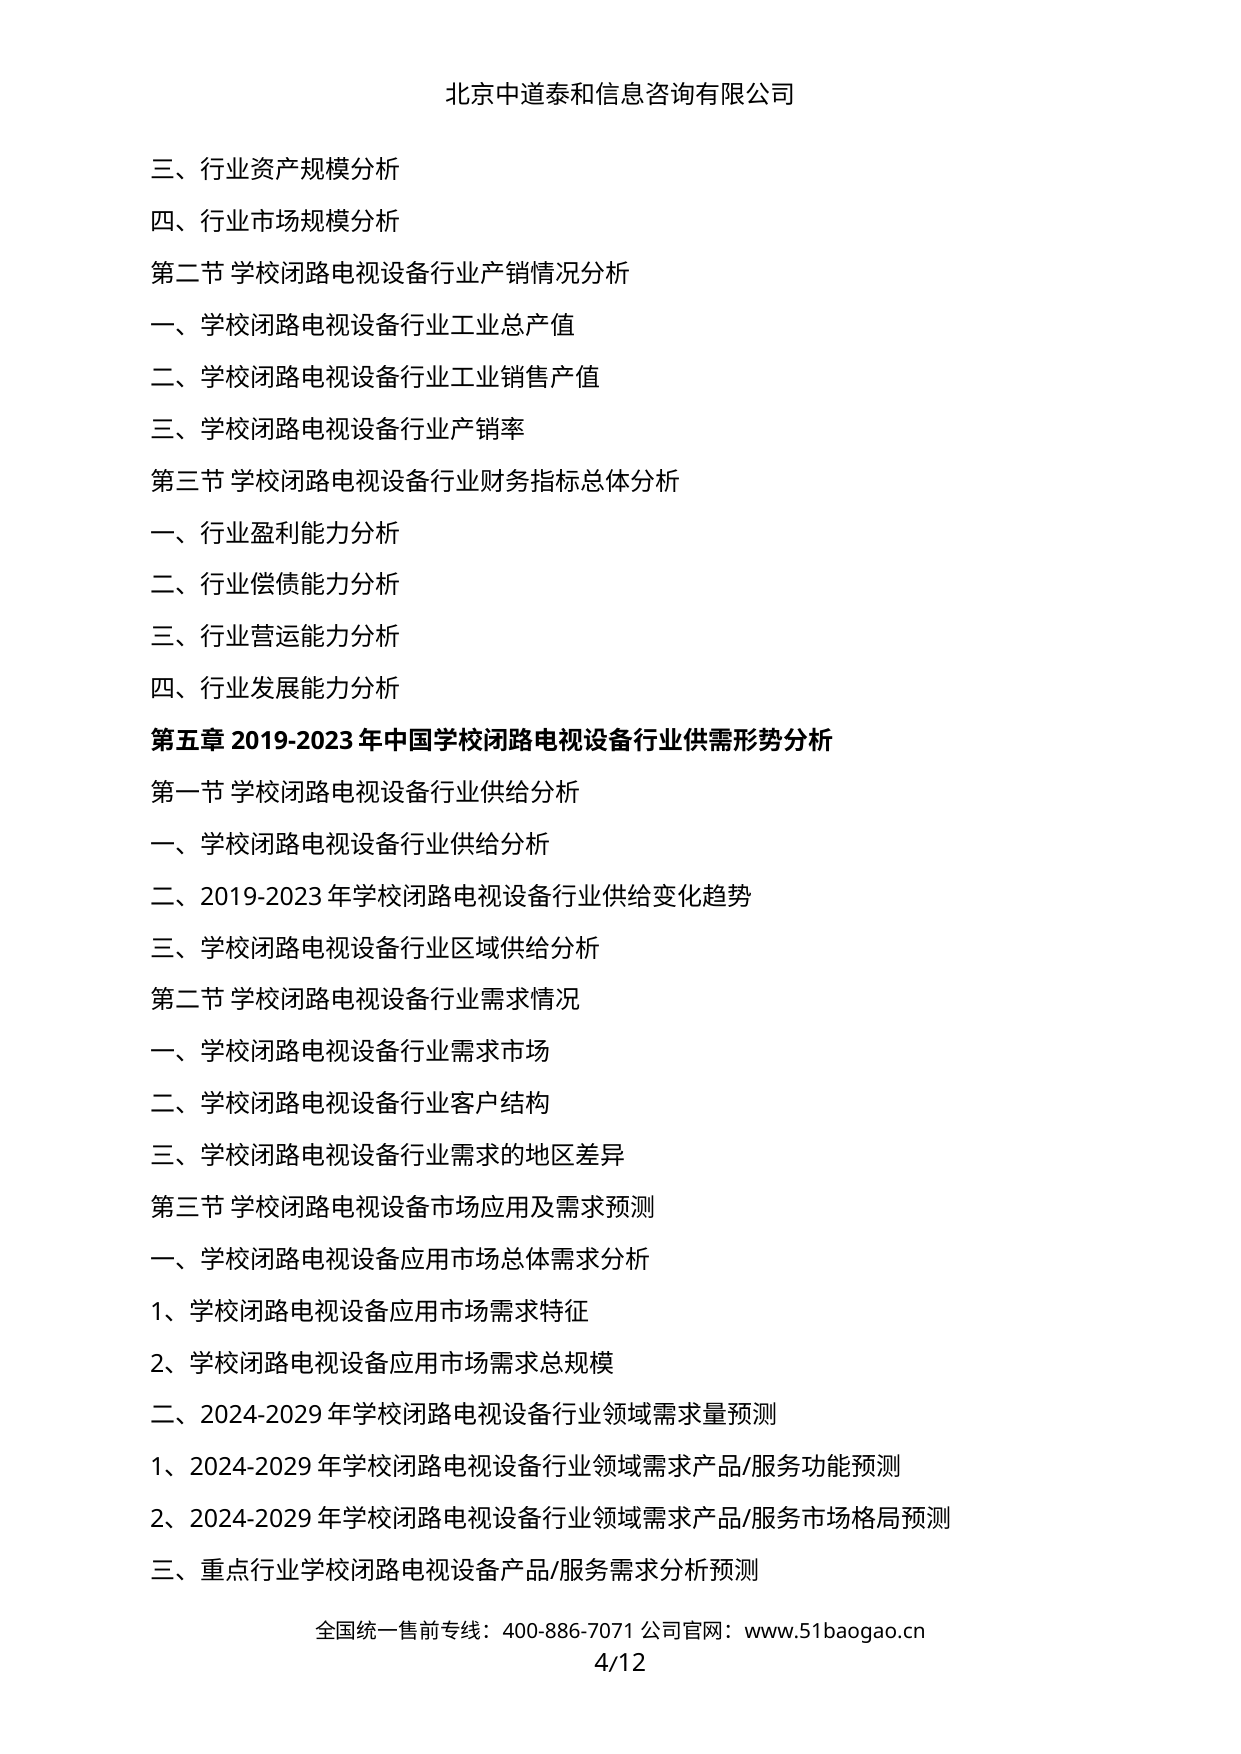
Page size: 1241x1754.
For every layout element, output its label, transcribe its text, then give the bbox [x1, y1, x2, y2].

text 1、学校闭路电视设备应用市场需求特征 [150, 1291, 1090, 1327]
text 四、行业市场规模分析 [150, 202, 1090, 238]
text 1、2024-2029年学校闭路电视设备行业领域需求产品/服务功能预测 [150, 1447, 1090, 1483]
text 一、学校闭路电视设备行业供给分析 [150, 824, 1090, 861]
text 一、行业盈利能力分析 [150, 513, 1090, 549]
text 一、学校闭路电视设备应用市场总体需求分析 [150, 1239, 1090, 1276]
text 二、行业偿债能力分析 [150, 565, 1090, 601]
text 二、2019-2023年学校闭路电视设备行业供给变化趋势 [150, 876, 1090, 912]
text 第三节 学校闭路电视设备市场应用及需求预测 [150, 1187, 1090, 1224]
text 三、学校闭路电视设备行业需求的地区差异 [150, 1136, 1090, 1172]
text 一、学校闭路电视设备行业工业总产值 [150, 306, 1090, 342]
text 三、学校闭路电视设备行业区域供给分析 [150, 928, 1090, 964]
text 三、重点行业学校闭路电视设备产品/服务需求分析预测 [150, 1551, 1090, 1587]
text 2、2024-2029年学校闭路电视设备行业领域需求产品/服务市场格局预测 [150, 1499, 1090, 1535]
text 第二节 学校闭路电视设备行业产销情况分析 [150, 254, 1090, 290]
text 三、行业营运能力分析 [150, 617, 1090, 653]
text 第三节 学校闭路电视设备行业财务指标总体分析 [150, 461, 1090, 497]
text 第一节 学校闭路电视设备行业供给分析 [150, 772, 1090, 809]
text 二、2024-2029年学校闭路电视设备行业领域需求量预测 [150, 1395, 1090, 1431]
text 一、学校闭路电视设备行业需求市场 [150, 1032, 1090, 1068]
text 三、学校闭路电视设备行业产销率 [150, 409, 1090, 446]
text 第五章 2019-2023年中国学校闭路电视设备行业供需形势分析 [150, 721, 1090, 757]
text 第二节 学校闭路电视设备行业需求情况 [150, 980, 1090, 1016]
text 二、学校闭路电视设备行业工业销售产值 [150, 357, 1090, 394]
text 二、学校闭路电视设备行业客户结构 [150, 1084, 1090, 1120]
text 三、行业资产规模分析 [150, 150, 1090, 186]
text 2、学校闭路电视设备应用市场需求总规模 [150, 1343, 1090, 1379]
text 四、行业发展能力分析 [150, 669, 1090, 705]
